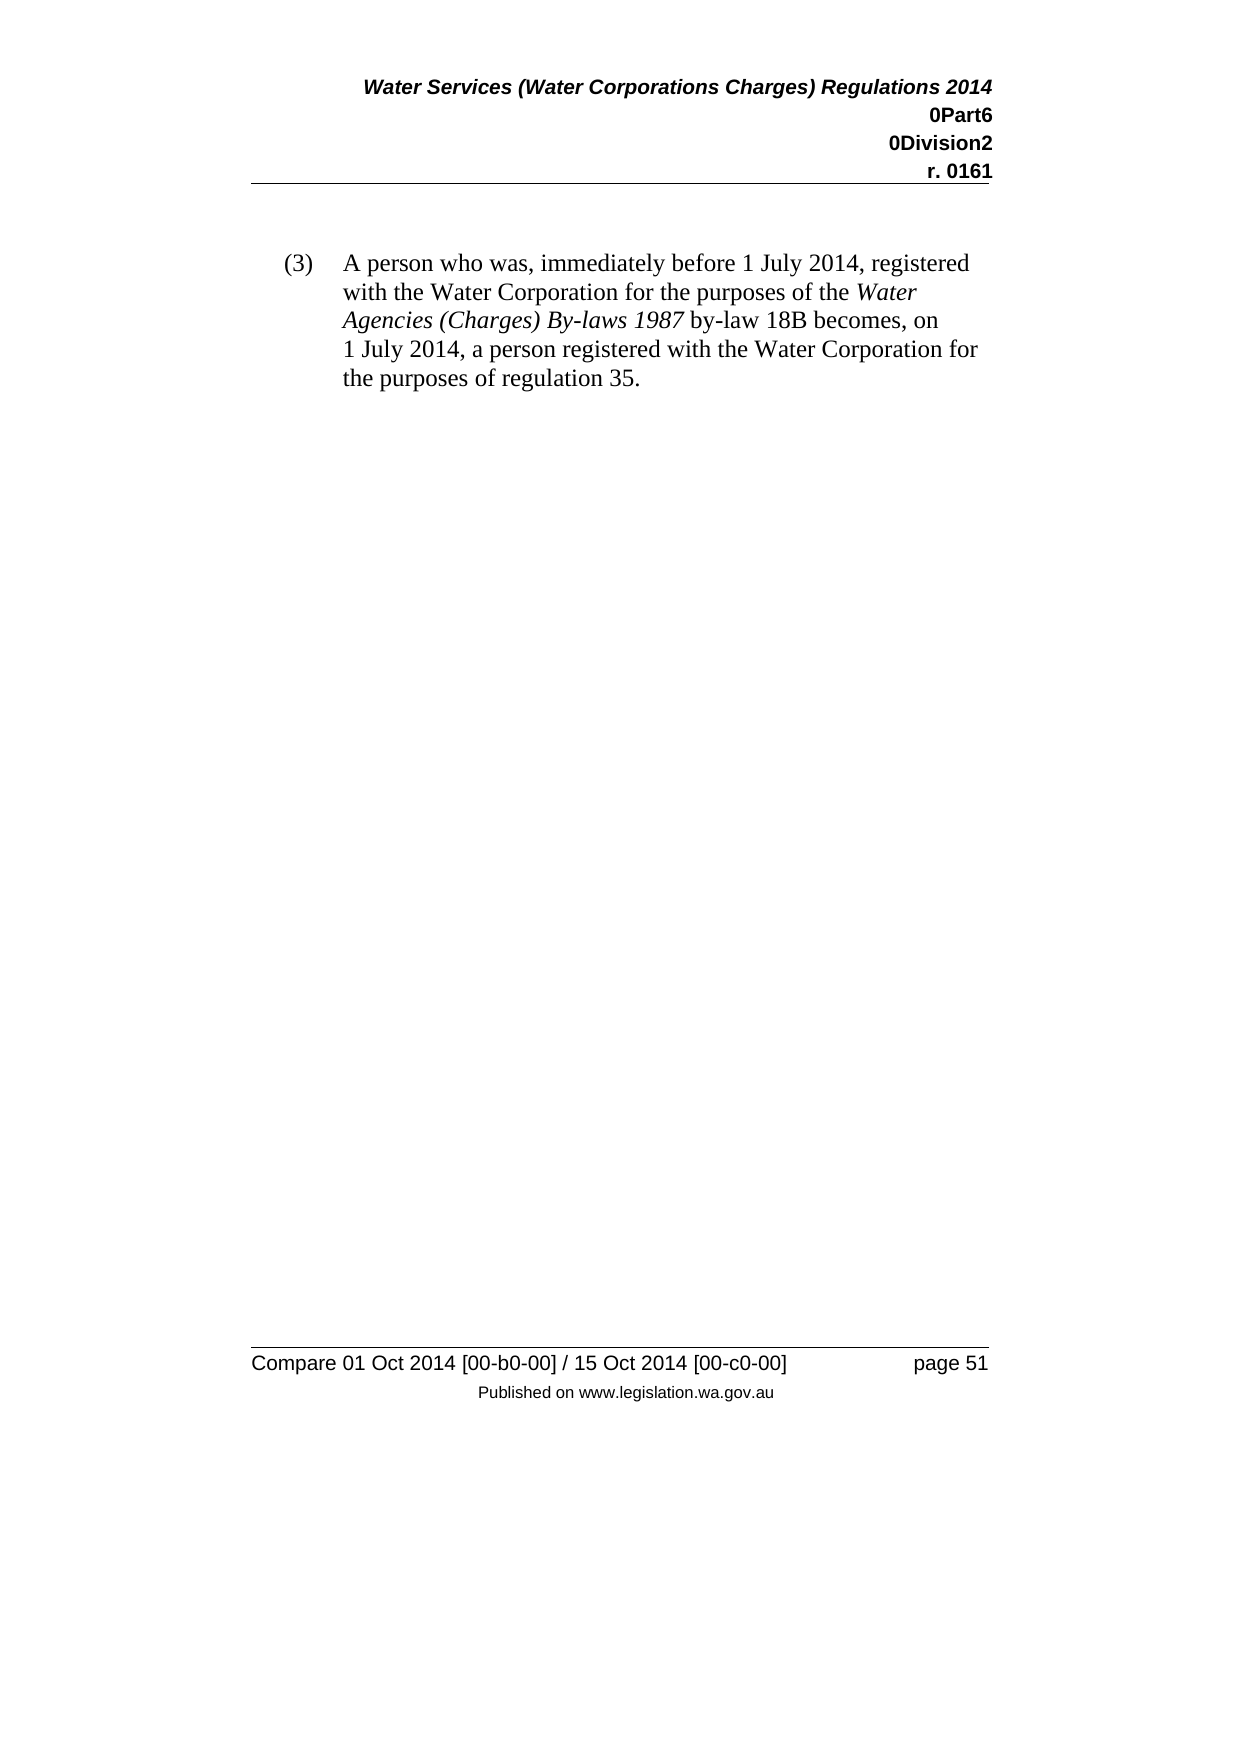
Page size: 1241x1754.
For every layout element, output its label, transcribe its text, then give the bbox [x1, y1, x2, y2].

text (3) A person who was, immediately before 1 July 2014, registered with the Water Corporation for the purposes of the Water Agencies (Charges) By-laws 1987 by-law 18B becomes, on 1 July 2014, a person registered with the Water Corporation for the purposes of regulation 35. [251, 248, 989, 392]
